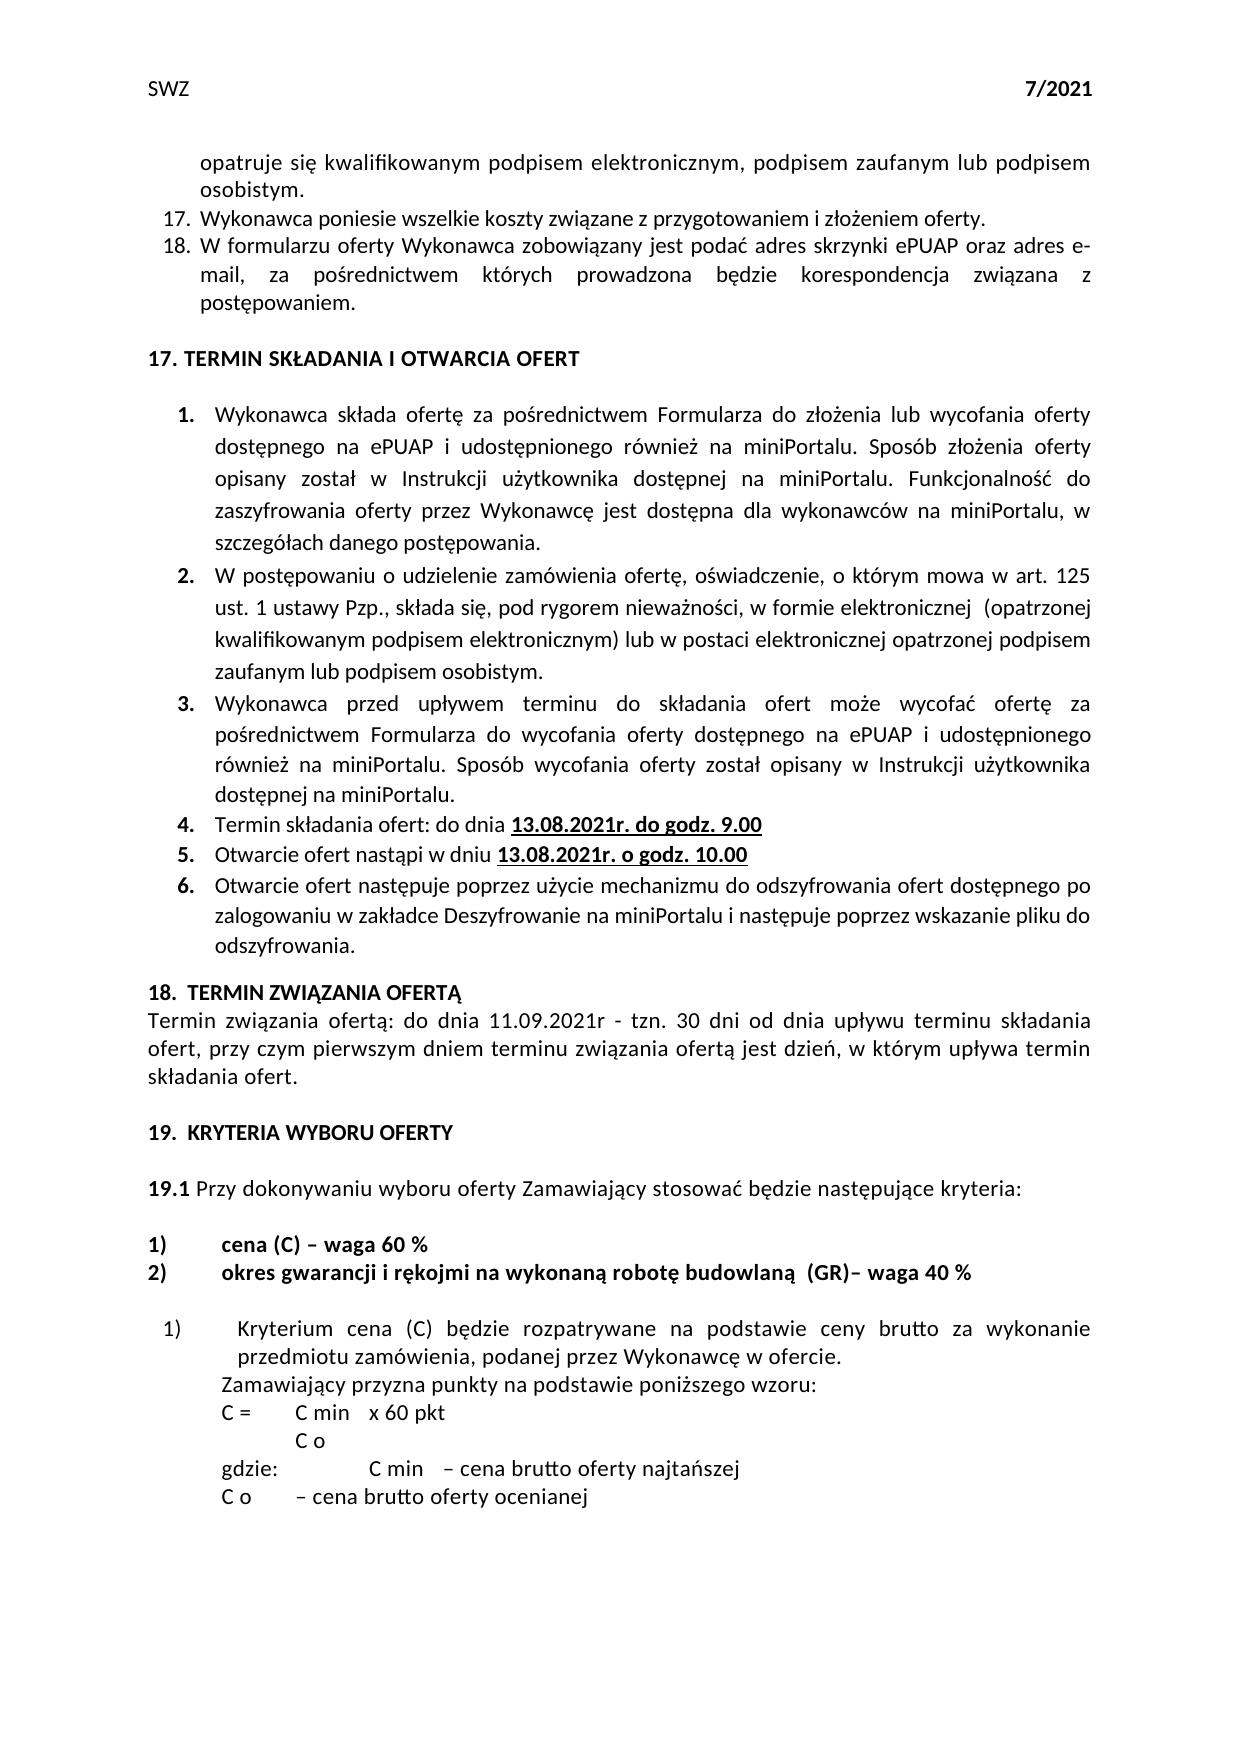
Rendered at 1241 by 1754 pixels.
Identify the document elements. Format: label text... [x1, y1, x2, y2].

text 1) cena (C) – waga 60 % [148, 1230, 1093, 1258]
list Termin składania ofert: do dnia 13.08.2021r. do godz. 9.00 [177, 810, 1093, 838]
text gdzie: C min – cena brutto oferty najtańszej [148, 1454, 1093, 1482]
list W postępowaniu o udzielenie zamówienia ofertę, oświadczenie, o którym mowa w art. 125 ust. 1 ustawy Pzp., składa się, pod rygorem nieważności, w formie elektronicznej (opatrzonej kwalifikowanym podpisem elektronicznym) lub w postaci elektronicznej opatrzonej podpisem zaufanym lub podpisem osobistym. [177, 561, 1093, 685]
text C o [148, 1426, 1093, 1454]
list W formularzu oferty Wykonawca zobowiązany jest podać adres skrzynki ePUAP oraz adres e-mail, za pośrednictwem których prowadzona będzie korespondencja związana z postępowaniem. [162, 232, 1093, 316]
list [162, 148, 1093, 204]
text 19. KRYTERIA WYBORU OFERTY [148, 1118, 1093, 1146]
text 2) okres gwarancji i rękojmi na wykonaną robotę budowlaną (GR)– waga 40 % [148, 1258, 1093, 1286]
text 19.1 Przy dokonywaniu wyboru oferty Zamawiający stosować będzie następujące kryteria: [148, 1174, 1093, 1202]
text Zamawiający przyzna punkty na podstawie poniższego wzoru: [148, 1370, 1093, 1398]
text 18. TERMIN ZWIĄZANIA OFERTĄ [148, 978, 1093, 1006]
list Wykonawca poniesie wszelkie koszty związane z przygotowaniem i złożeniem oferty. [162, 204, 1093, 232]
list Otwarcie ofert następuje poprzez użycie mechanizmu do odszyfrowania ofert dostępnego po zalogowaniu w zakładce Deszyfrowanie na miniPortalu i następuje poprzez wskazanie pliku do odszyfrowania. [177, 871, 1093, 959]
list Otwarcie ofert nastąpi w dniu 13.08.2021r. o godz. 10.00 [177, 841, 1093, 868]
list Wykonawca przed upływem terminu do składania ofert może wycofać ofertę za pośrednictwem Formularza do wycofania oferty dostępnego na ePUAP i udostępnionego również na miniPortalu. Sposób wycofania oferty został opisany w Instrukcji użytkownika dostępnej na miniPortalu. [177, 689, 1093, 808]
text Termin związania ofertą: do dnia 11.09.2021r - tzn. 30 dni od dnia upływu terminu składania ofert, przy czym pierwszym dniem terminu związania ofertą jest dzień, w którym upływa termin składania ofert. [148, 1006, 1093, 1090]
text C = C min x 60 pkt [148, 1398, 1093, 1426]
text C o – cena brutto oferty ocenianej [148, 1482, 1093, 1510]
text 17. TERMIN SKŁADANIA I OTWARCIA OFERT [148, 344, 1093, 372]
list Kryterium cena (C) będzie rozpatrywane na podstawie ceny brutto za wykonanie przedmiotu zamówienia, podanej przez Wykonawcę w ofercie. [162, 1314, 1093, 1370]
list Wykonawca składa ofertę za pośrednictwem Formularza do złożenia lub wycofania oferty dostępnego na ePUAP i udostępnionego również na miniPortalu. Sposób złożenia oferty opisany został w Instrukcji użytkownika dostępnej na miniPortalu. Funkcjonalność do zaszyfrowania oferty przez Wykonawcę jest dostępna dla wykonawców na miniPortalu, w szczegółach danego postępowania. [177, 400, 1093, 557]
